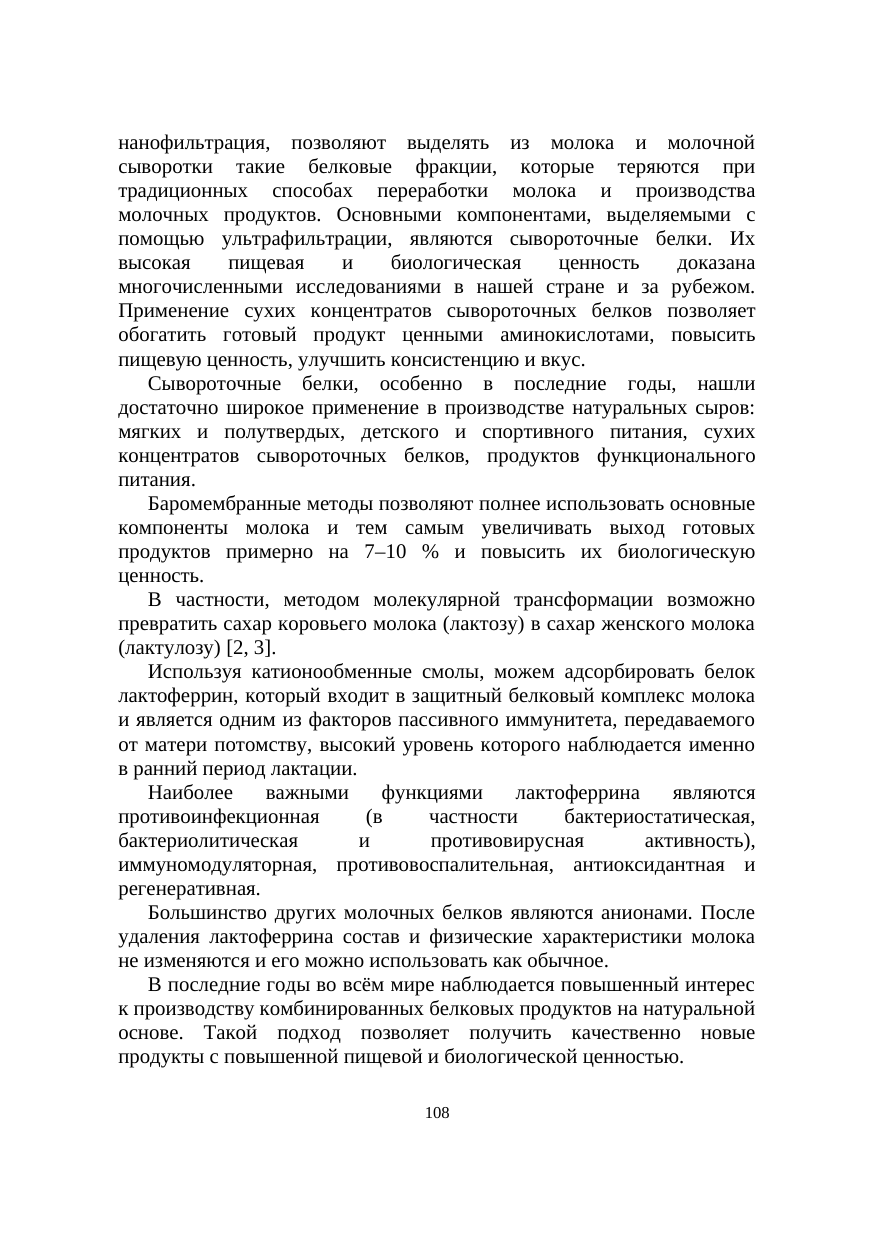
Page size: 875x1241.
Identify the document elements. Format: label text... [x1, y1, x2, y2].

text Наиболее важными функциями лактоферрина являются противоинфекционная (в частности бактериостатическая, бактериолитическая и противовирусная активность), иммуномодуляторная, противовоспалительная, антиоксидантная и регенеративная. [118, 779, 756, 900]
text Баромембранные методы позволяют полнее использовать основные компоненты молока и тем самым увеличивать выход готовых продуктов примерно на 7–10 % и повысить их биологическую ценность. [118, 491, 756, 587]
text Сывороточные белки, особенно в последние годы, нашли достаточно широкое применение в производстве натуральных сыров: мягких и полутвердых, детского и спортивного питания, сухих концентратов сывороточных белков, продуктов функционального питания. [118, 371, 756, 491]
text В последние годы во всём мире наблюдается повышенный интерес к производству комбинированных белковых продуктов на натуральной основе. Такой подход позволяет получить качественно новые продукты с повышенной пищевой и биологической ценностью. [118, 972, 756, 1068]
text Большинство других молочных белков являются анионами. После удаления лактоферрина состав и физические характеристики молока не изменяются и его можно использовать как обычное. [118, 900, 756, 972]
text Используя катионообменные смолы, можем адсорбировать белок лактоферрин, который входит в защитный белковый комплекс молока и является одним из факторов пассивного иммунитета, передаваемого от матери потомству, высокий уровень которого наблюдается именно в ранний период лактации. [118, 659, 756, 779]
text В частности, методом молекулярной трансформации возможно превратить сахар коровьего молока (лактозу) в сахар женского молока (лактулозу) [2, 3]. [118, 587, 756, 659]
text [118, 130, 756, 371]
